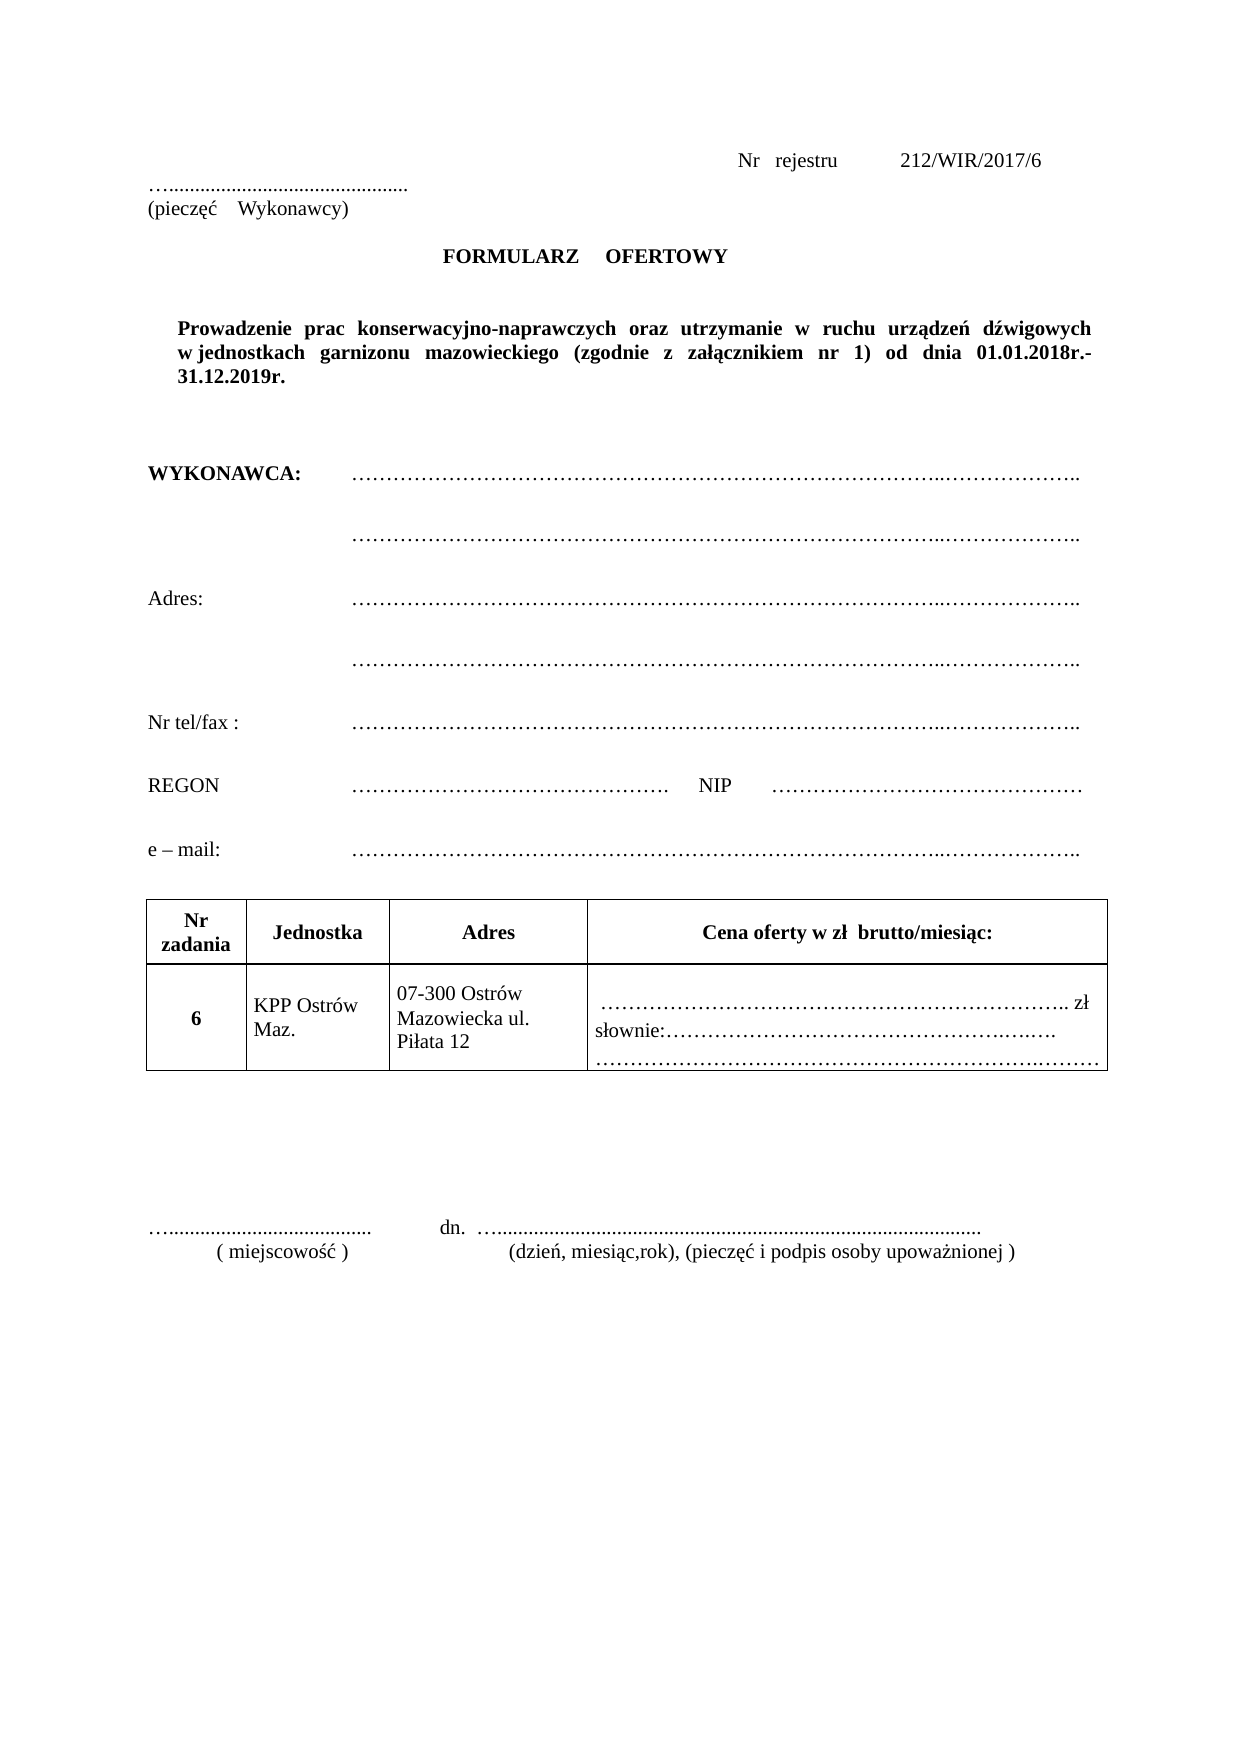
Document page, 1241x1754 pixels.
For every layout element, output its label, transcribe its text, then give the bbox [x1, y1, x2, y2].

text ….............................................. [148, 172, 1093, 196]
table_cell …………………………………………………………………………..……………….. …………………………………………………………………………..……………….. [340, 561, 1104, 685]
table_header Cena oferty w zł brutto/miesiąc: [588, 900, 1107, 963]
table_header Adres [390, 900, 587, 963]
table_cell ( miejscowość ) [136, 1239, 428, 1263]
table_cell Nr tel/fax : [136, 685, 339, 748]
table_header WYKONAWCA: [136, 436, 339, 561]
table_cell e – mail: [136, 812, 339, 875]
table_cell ………………………………………………………….. zł słownie:………………………………………….….…. ……………………………………………………….……… [588, 965, 1107, 1069]
table_header Jednostka [247, 900, 389, 963]
text FORMULARZ OFERTOWY [148, 244, 1093, 268]
table_cell …………………………………………………………………………..……………….. [340, 685, 1104, 748]
text (pieczęć Wykonawcy) [148, 196, 1093, 220]
table_header Nr zadania [147, 900, 246, 963]
table_cell REGON [136, 749, 339, 812]
table_cell NIP [687, 749, 759, 812]
table_header dn. …............................................................................................. [428, 1191, 1096, 1239]
table_cell (dzień, miesiąc,rok), (pieczęć i podpis osoby upoważnionej ) [428, 1239, 1096, 1263]
table_cell 6 [147, 965, 246, 1069]
list Prowadzenie prac konserwacyjno-naprawczych oraz utrzymanie w ruchu urządzeń dźwigowych w jednostkach garnizonu mazowieckiego (zgodnie z załącznikiem nr 1) od dnia 01.01.2018r.-31.12.2019r. [177, 316, 1093, 388]
table_header …………………………………………………………………………..……………….. …………………………………………………………………………..……………….. [340, 436, 1104, 561]
table_cell …………………………………………………………………………..……………….. [340, 812, 1104, 875]
table_cell ……………………………………… [760, 749, 1104, 812]
table_cell ………………………………………. [340, 749, 687, 812]
table_cell 07-300 Ostrów Mazowiecka ul. Piłata 12 [390, 965, 587, 1069]
table_cell Adres: [136, 561, 339, 685]
table_cell KPP Ostrów Maz. [247, 965, 389, 1069]
table_header …....................................... [136, 1191, 428, 1239]
text Nr rejestru 212/WIR/2017/6 [148, 148, 1093, 172]
